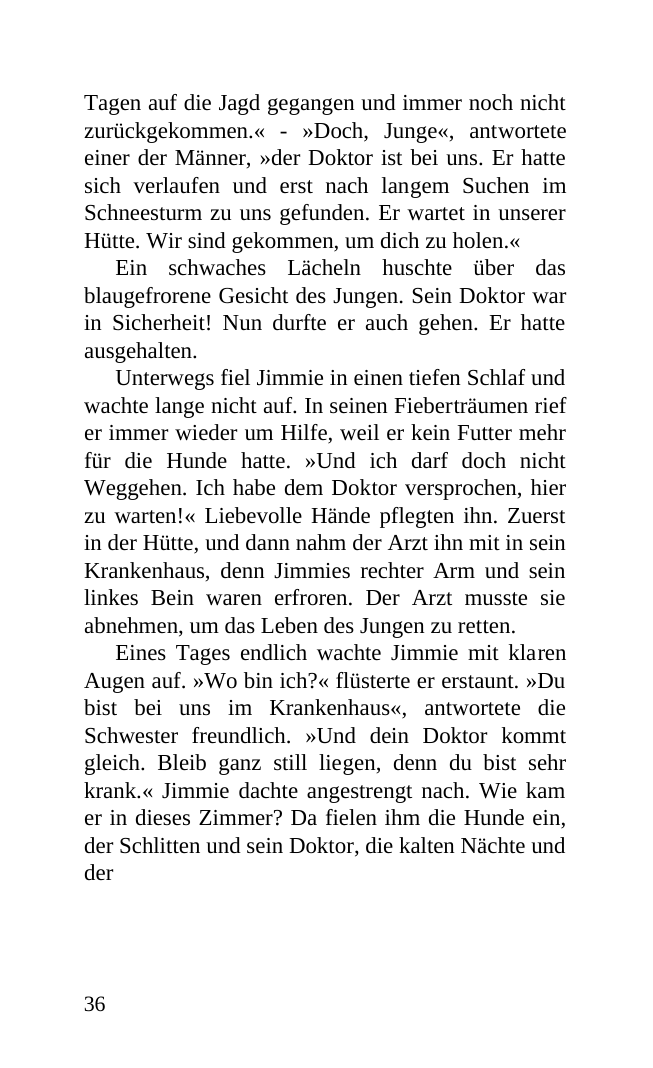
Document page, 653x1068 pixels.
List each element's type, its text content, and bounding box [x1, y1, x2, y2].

text Tagen auf die Jagd gegangen und immer noch nicht zurückgekommen.« - »Doch, Junge«, antwortete einer der Männer, »der Doktor ist bei uns. Er hatte sich verlaufen und erst nach langem Suchen im Schneesturm zu uns gefunden. Er wartet in unserer Hütte. Wir sind gekommen, um dich zu holen.« [84, 89, 566, 254]
text 36 [83, 994, 105, 1016]
text Ein schwaches Lächeln huschte über das blaugefrorene Gesicht des Jungen. Sein Doktor war in Sicherheit! Nun durfte er auch gehen. Er hatte ausgehalten. [84, 254, 566, 364]
text Eines Tages endlich wachte Jimmie mit klaren Augen auf. »Wo bin ich?« flüsterte er erstaunt. »Du bist bei uns im Krankenhaus«, antwortete die Schwester freundlich. »Und dein Doktor kommt gleich. Bleib ganz still liegen, denn du bist sehr krank.« Jimmie dachte angestrengt nach. Wie kam er in dieses Zimmer? Da fielen ihm die Hunde ein, der Schlitten und sein Doktor, die kalten Nächte und der [84, 639, 566, 886]
text Unterwegs fiel Jimmie in einen tiefen Schlaf und wachte lange nicht auf. In seinen Fieberträumen rief er immer wieder um Hilfe, weil er kein Futter mehr für die Hunde hatte. »Und ich darf doch nicht Weggehen. Ich habe dem Doktor versprochen, hier zu warten!« Liebevolle Hände pflegten ihn. Zuerst in der Hütte, und dann nahm der Arzt ihn mit in sein Krankenhaus, denn Jimmies rechter Arm und sein linkes Bein waren erfroren. Der Arzt musste sie abnehmen, um das Leben des Jungen zu retten. [84, 364, 566, 639]
